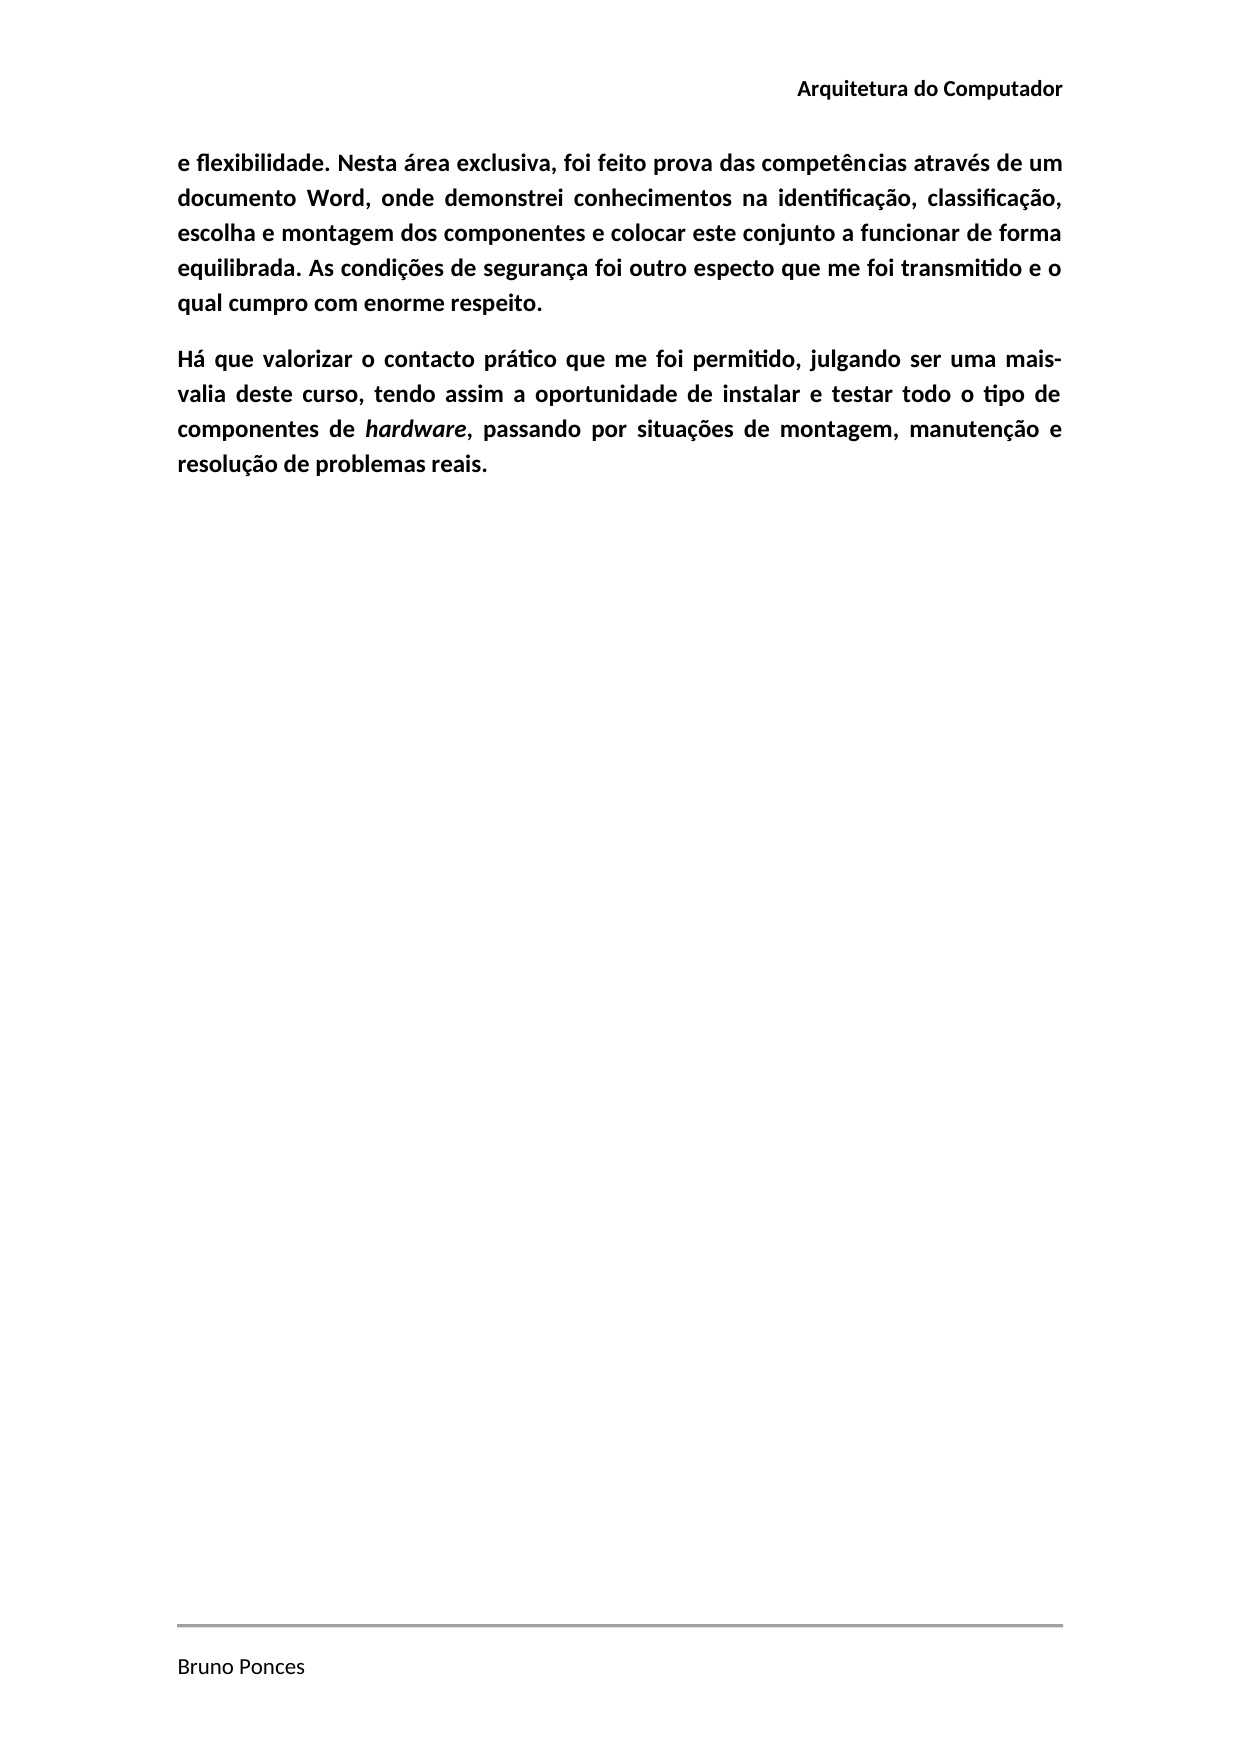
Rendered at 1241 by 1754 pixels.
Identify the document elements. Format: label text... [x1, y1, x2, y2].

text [177, 148, 1063, 318]
text Há que valorizar o contacto prático que me foi permitido, julgando ser uma mais-valia deste curso, tendo assim a oportunidade de instalar e testar todo o tipo de componentes de hardware, passando por situações de montagem, manutenção e resolução de problemas reais. [177, 343, 1063, 479]
